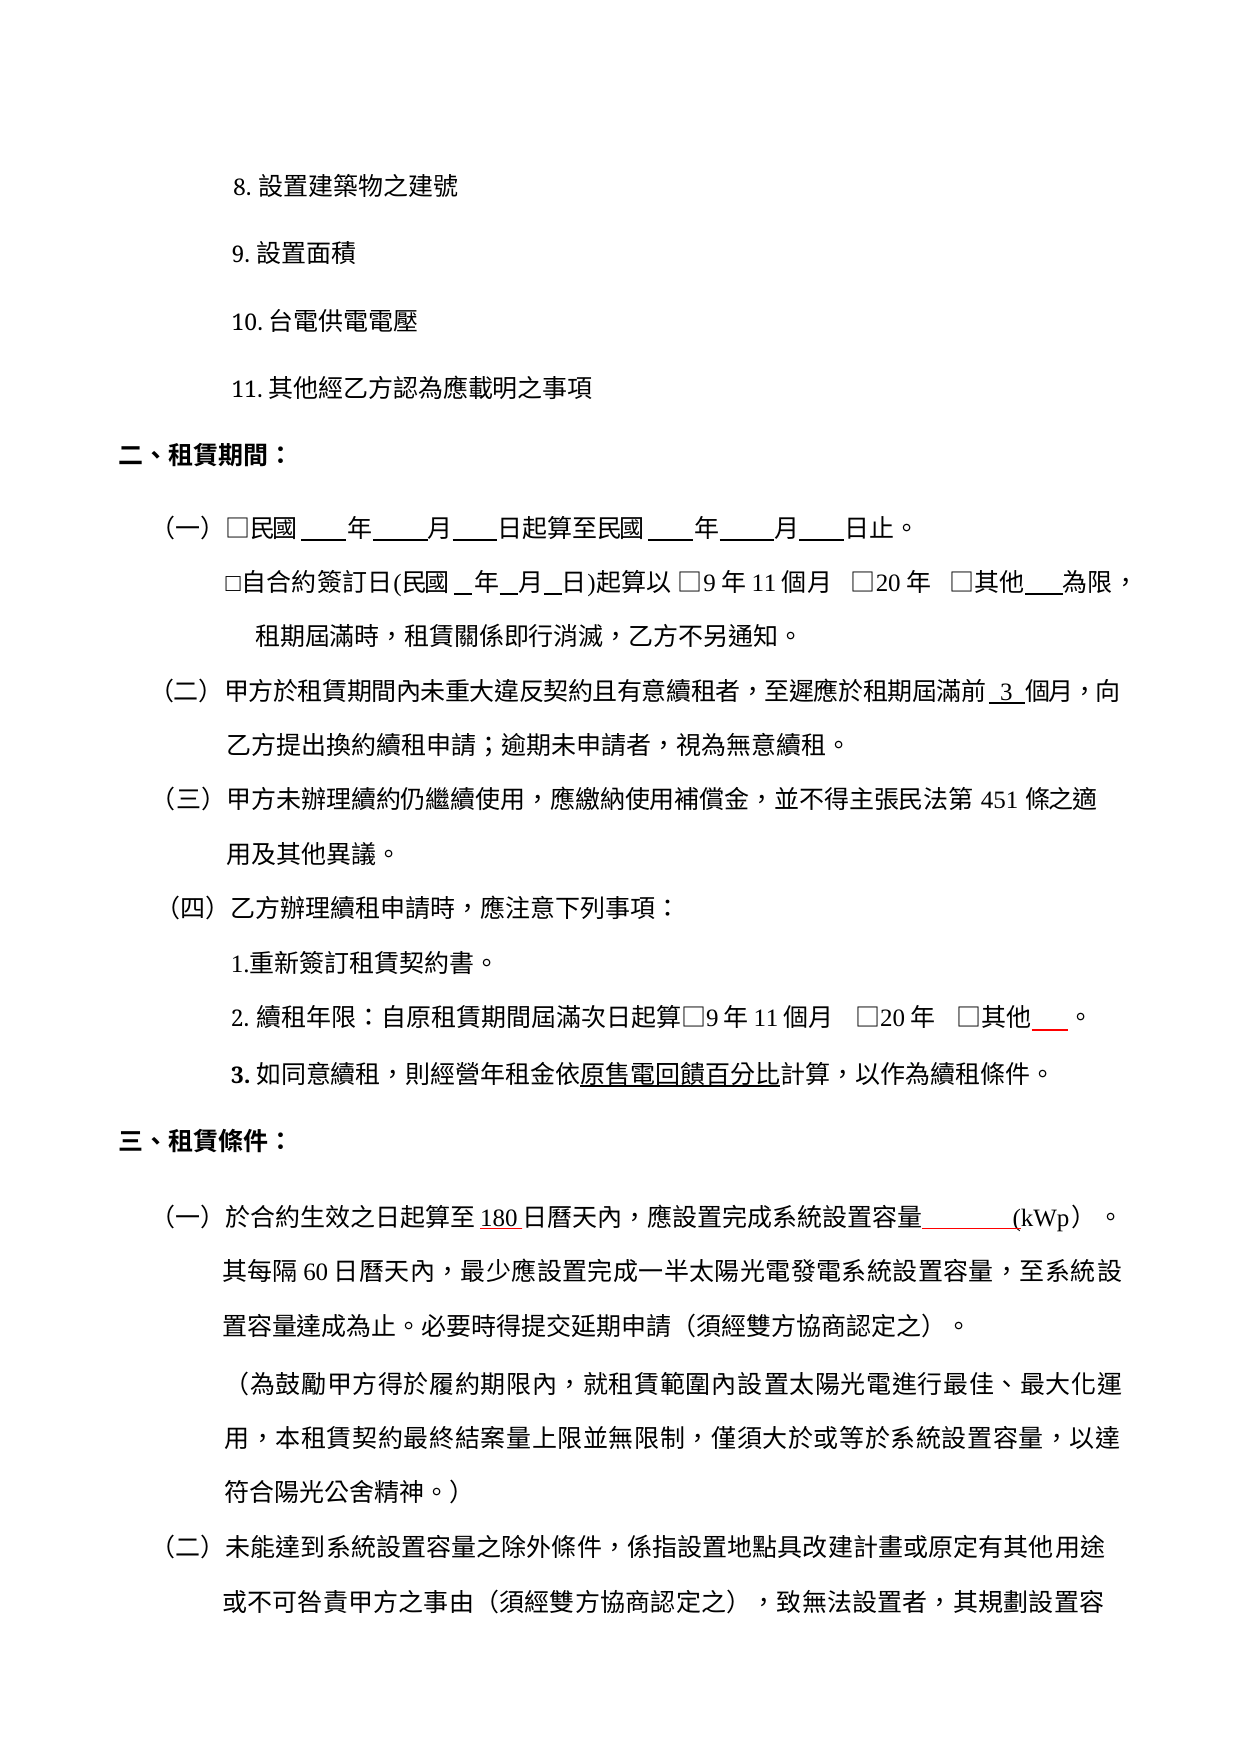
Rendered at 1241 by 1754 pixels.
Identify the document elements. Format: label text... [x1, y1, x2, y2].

subtitle 二、租賃期間： [118, 436, 1165, 472]
list 如同意續租，則經營年租金依原售電回饋百分比計算，以作為續租條件。 [118, 1054, 1057, 1090]
list 設置面積 [231, 234, 1165, 270]
list 設置建築物之建號 [233, 167, 1165, 203]
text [150, 1528, 1106, 1618]
text （三）甲方未辦理續約仍繼續使用，應繳納使用補償金，並不得主張民法第 451 條之適用及其他異議。 [151, 780, 1099, 871]
text （一）於合約生效之日起算至180日曆天內，應設置完成系統設置容量 (kWp）。其每隔60日曆天內，最少應設置完成一半太陽光電發電系統設置容量，至系統設置容量達成為止。必要時得提交延期申請（須經雙方協商認定之）。 [150, 1197, 1123, 1342]
list 其他經乙方認為應載明之事項 [118, 369, 607, 405]
text （四）乙方辦理續租申請時，應注意下列事項： 1.重新簽訂租賃契約書。 [156, 889, 681, 979]
text （一）□民國 年 月 日起算至民國 年 月 日止。 [150, 508, 1113, 544]
text （二）甲方於租賃期間內未重大違反契約且有意續租者，至遲應於租期屆滿前 3 個月，向乙方提出換約續租申請；逾期未申請者，視為無意續租。 [149, 671, 1122, 762]
subtitle 三、租賃條件： [118, 1121, 1165, 1157]
text □自合約簽訂日(民國 年 月 日)起算以 □9年11個月 □20年 □其他 為限，租期屆滿時，租賃關係即行消滅，乙方不另通知。 [225, 562, 1113, 653]
list 台電供電電壓 [231, 301, 1165, 337]
list 續租年限：自原租賃期間屆滿次日起算□9年11個月 □20年 □其他 。 [231, 998, 1165, 1034]
text （為鼓勵甲方得於履約期限內，就租賃範圍內設置太陽光電進行最佳、最大化運用，本租賃契約最終結案量上限並無限制，僅須大於或等於系統設置容量，以達符合陽光公舍精神。） [224, 1364, 1123, 1509]
